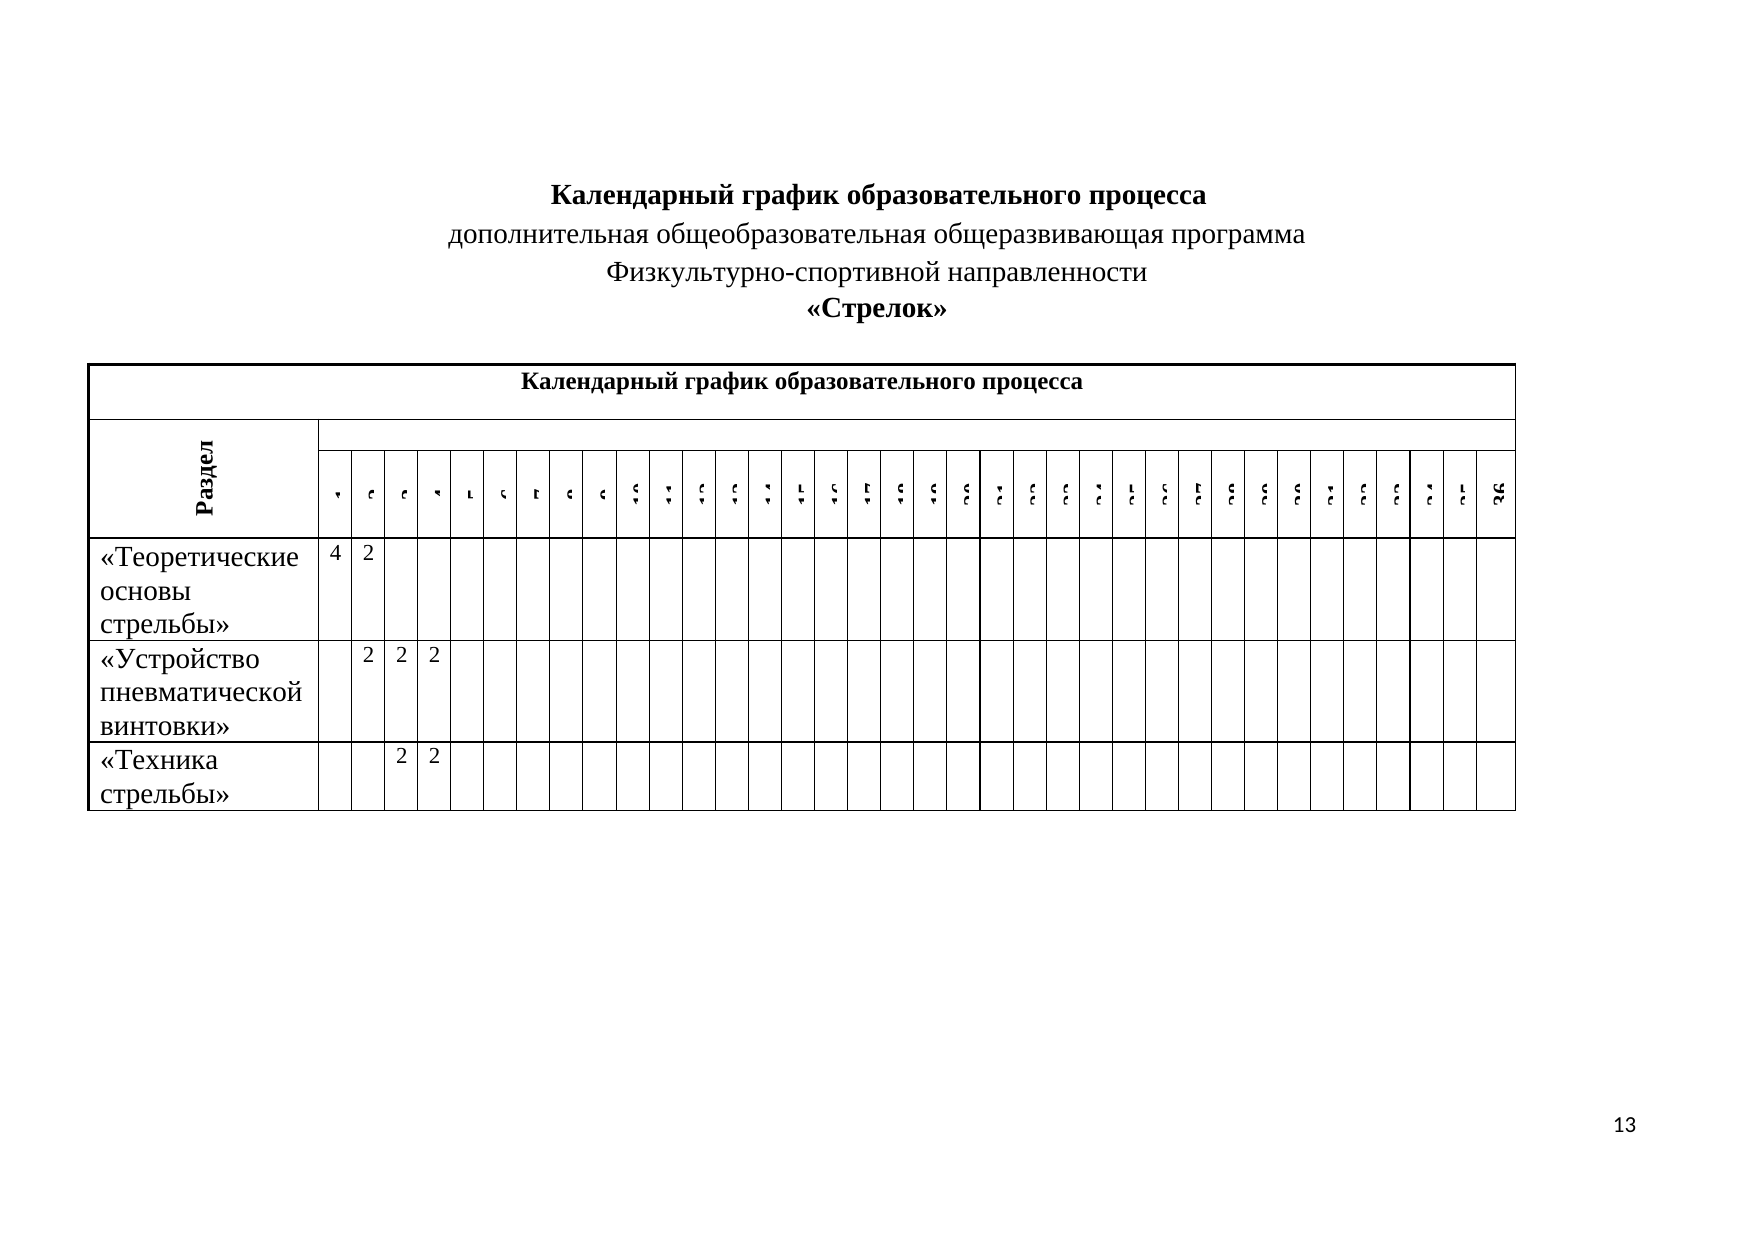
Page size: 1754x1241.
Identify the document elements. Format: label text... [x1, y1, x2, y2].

table_cell [1047, 743, 1079, 809]
table_cell [1245, 641, 1277, 741]
table_cell [617, 641, 649, 741]
table_cell 25 [1113, 451, 1145, 537]
table_cell [451, 743, 483, 809]
table_cell «Теоретические основы стрельбы» [90, 539, 318, 640]
table_cell 23 [1047, 451, 1079, 537]
table_cell [418, 539, 450, 640]
table_cell 4 [319, 539, 351, 640]
table_cell 2 [352, 641, 384, 741]
table_cell 13 [716, 451, 748, 537]
table_cell [550, 641, 582, 741]
table_cell [484, 641, 516, 741]
table_cell 29 [1245, 451, 1277, 537]
table_cell 20 [947, 451, 979, 537]
table_cell [981, 539, 1013, 640]
table_cell [1212, 743, 1244, 809]
table_cell [1047, 641, 1079, 741]
table_cell 2 [385, 641, 417, 741]
table_cell [947, 539, 979, 640]
table_cell 36 [1477, 451, 1515, 537]
table_cell [782, 743, 814, 809]
table_cell [1080, 641, 1112, 741]
table_cell [484, 539, 516, 640]
table_cell 21 [981, 451, 1013, 537]
table_cell 5 [451, 451, 483, 537]
table_cell [1444, 539, 1476, 640]
table_cell [914, 743, 946, 809]
table_cell [1146, 641, 1178, 741]
table_cell 6 [484, 451, 516, 537]
table_cell [1377, 641, 1409, 741]
table_cell [1377, 743, 1409, 809]
table_cell [815, 539, 847, 640]
table_cell [749, 743, 781, 809]
table_cell [617, 743, 649, 809]
table_cell [815, 743, 847, 809]
table_cell [914, 641, 946, 741]
table_cell [1278, 539, 1310, 640]
table_cell [583, 641, 616, 741]
table_cell [683, 641, 715, 741]
table_cell [1444, 641, 1476, 741]
table_cell [1014, 743, 1046, 809]
table_cell 26 [1146, 451, 1178, 537]
table_cell [550, 539, 582, 640]
table_cell 12 [683, 451, 715, 537]
text Календарный график образовательного процесса [118, 177, 1639, 211]
table_cell [1311, 743, 1343, 809]
table_cell 11 [650, 451, 682, 537]
text «Стрелок» [118, 290, 1636, 324]
table_cell [782, 641, 814, 741]
table_cell 8 [550, 451, 582, 537]
table_cell [517, 539, 549, 640]
table_cell 33 [1377, 451, 1409, 537]
table_cell [1311, 539, 1343, 640]
table_cell 28 [1212, 451, 1244, 537]
table_cell [1377, 539, 1409, 640]
table_cell [1344, 641, 1376, 741]
table_cell [1212, 641, 1244, 741]
table_cell [451, 539, 483, 640]
table_cell [385, 539, 417, 640]
table_cell [1444, 743, 1476, 809]
table_cell [716, 641, 748, 741]
table_cell [683, 539, 715, 640]
table_cell [683, 743, 715, 809]
table_cell 30 [1278, 451, 1310, 537]
table_cell [881, 641, 913, 741]
table_cell [352, 743, 384, 809]
table_cell [1245, 743, 1277, 809]
table_cell [583, 743, 616, 809]
table_cell [1146, 539, 1178, 640]
table_cell [1080, 539, 1112, 640]
table_cell [1477, 641, 1515, 741]
table_cell [319, 743, 351, 809]
table_cell [517, 641, 549, 741]
table_cell [1014, 641, 1046, 741]
table_cell [1113, 539, 1145, 640]
table_cell 3 [385, 451, 417, 537]
table_cell 9 [583, 451, 616, 537]
table_cell 7 [517, 451, 549, 537]
table_cell [914, 539, 946, 640]
table_cell [1278, 743, 1310, 809]
table_cell [1179, 641, 1211, 741]
table_cell [749, 539, 781, 640]
table_cell [583, 539, 616, 640]
table_cell [617, 539, 649, 640]
table_cell [947, 641, 979, 741]
table_cell [1080, 743, 1112, 809]
table_cell [1411, 539, 1443, 640]
table_header Календарный график образовательного процесса [90, 366, 1515, 418]
table_cell [319, 420, 1515, 450]
table_cell Раздел [90, 420, 318, 537]
table_cell [848, 641, 880, 741]
table_cell 17 [848, 451, 880, 537]
table_cell 27 [1179, 451, 1211, 537]
table_cell [550, 743, 582, 809]
table_cell [947, 743, 979, 809]
table_cell 34 [1411, 451, 1443, 537]
table_cell [1344, 539, 1376, 640]
table_cell [1179, 539, 1211, 640]
table_cell [650, 641, 682, 741]
table_cell [517, 743, 549, 809]
table_cell [1477, 539, 1515, 640]
table_cell [451, 641, 483, 741]
table_cell [1278, 641, 1310, 741]
table_cell 14 [749, 451, 781, 537]
table_cell [881, 743, 913, 809]
table_cell [650, 539, 682, 640]
table_cell 4 [418, 451, 450, 537]
table_cell [1411, 641, 1443, 741]
table_cell 2 [418, 743, 450, 809]
table_cell 1 [319, 451, 351, 537]
table_cell «Техника стрельбы» [90, 743, 318, 809]
table_cell 35 [1444, 451, 1476, 537]
text дополнительная общеобразовательная общеразвивающая программа [118, 216, 1636, 249]
table_cell [1146, 743, 1178, 809]
table_cell [716, 743, 748, 809]
table_cell 31 [1311, 451, 1343, 537]
table_cell [749, 641, 781, 741]
table_cell [848, 539, 880, 640]
table_cell [848, 743, 880, 809]
table_cell 2 [385, 743, 417, 809]
table_cell 15 [782, 451, 814, 537]
table_cell 22 [1014, 451, 1046, 537]
table_cell [1344, 743, 1376, 809]
table_cell [815, 641, 847, 741]
table_cell [1245, 539, 1277, 640]
table_cell 19 [914, 451, 946, 537]
table_cell 2 [418, 641, 450, 741]
table_cell [1113, 743, 1145, 809]
table_cell [1311, 641, 1343, 741]
table_cell [782, 539, 814, 640]
table_cell 2 [352, 539, 384, 640]
table_cell 24 [1080, 451, 1112, 537]
table_cell [716, 539, 748, 640]
table_cell [1411, 743, 1443, 809]
table_cell 16 [815, 451, 847, 537]
table_cell [981, 641, 1013, 741]
table_cell [1212, 539, 1244, 640]
table_cell 32 [1344, 451, 1376, 537]
table_cell 18 [881, 451, 913, 537]
table_cell [319, 641, 351, 741]
table_cell [1014, 539, 1046, 640]
table_cell [881, 539, 913, 640]
table_cell [1047, 539, 1079, 640]
table_cell «Устройство пневматической винтовки» [90, 641, 318, 741]
table_cell 2 [352, 451, 384, 537]
table_cell [650, 743, 682, 809]
table_cell 10 [617, 451, 649, 537]
table_cell [1179, 743, 1211, 809]
table_cell [1113, 641, 1145, 741]
text Физкультурно-спортивной направленности [118, 254, 1636, 288]
table_cell [484, 743, 516, 809]
table_cell [981, 743, 1013, 809]
table_cell [1477, 743, 1515, 809]
